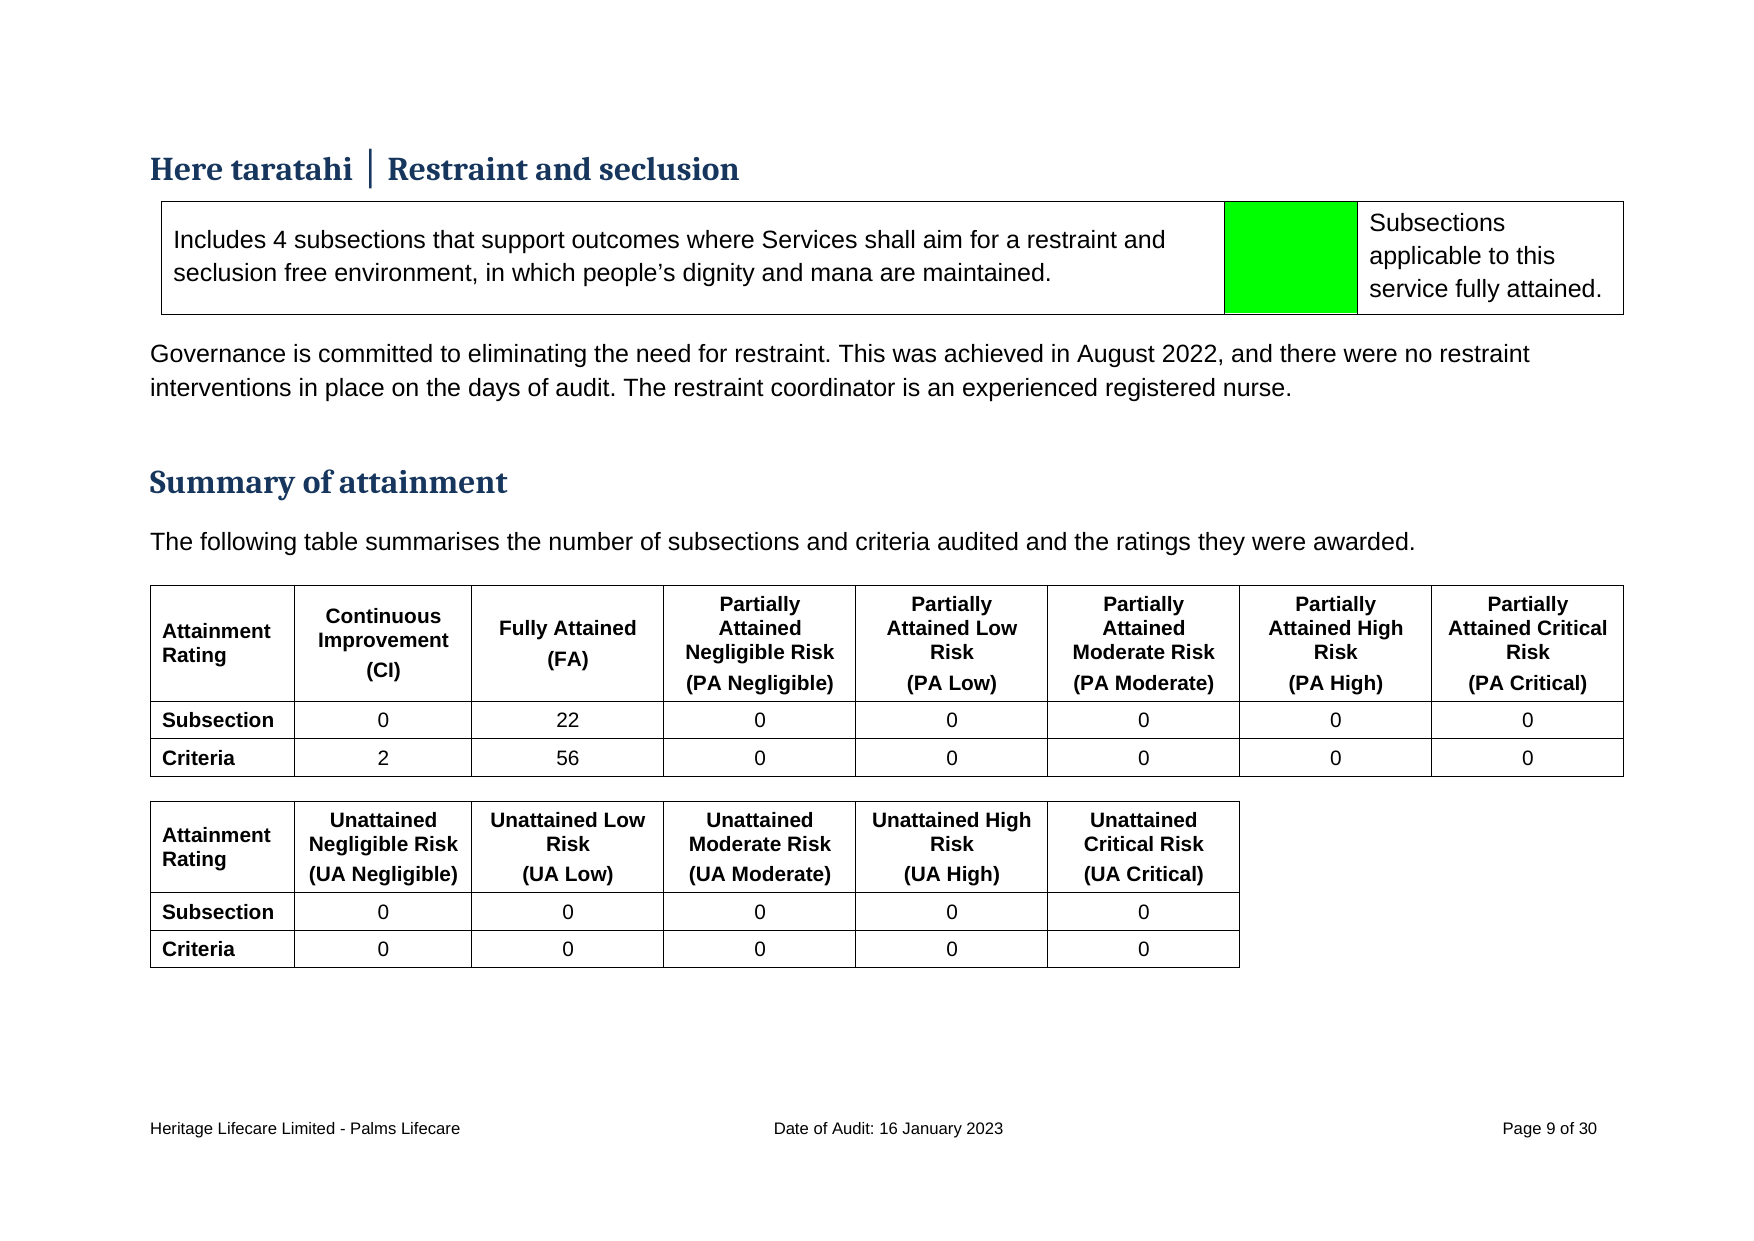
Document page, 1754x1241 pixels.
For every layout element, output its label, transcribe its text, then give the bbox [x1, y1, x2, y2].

table_header Attainment Rating [151, 802, 294, 892]
table_header Partially Attained Critical Risk (PA Critical) [1432, 586, 1623, 701]
text The following table summarises the number of subsections and criteria audited and the ratings they were awarded. [150, 527, 1604, 556]
table_cell 0 [664, 893, 855, 930]
table_header Attainment Rating [151, 586, 294, 701]
subtitle Here taratahi │ Restraint and seclusion [371, 150, 1604, 188]
table_cell 0 [295, 702, 471, 738]
table_cell Criteria [151, 739, 294, 776]
table_header Partially Attained Negligible Risk (PA Negligible) [664, 586, 855, 701]
table_cell 0 [1048, 893, 1239, 930]
table_header Continuous Improvement (CI) [295, 586, 471, 701]
table_cell 0 [1240, 702, 1431, 738]
table_cell 0 [295, 893, 471, 930]
table_header Partially Attained High Risk (PA High) [1240, 586, 1431, 701]
subtitle Here taratahi │ Restraint and seclusion [150, 150, 369, 188]
table_cell 0 [1048, 931, 1239, 967]
table_header [1225, 202, 1357, 313]
table_header Partially Attained Moderate Risk (PA Moderate) [1048, 586, 1239, 701]
table_cell 2 [295, 739, 471, 776]
table_cell 0 [1048, 739, 1239, 776]
table_header Unattained Negligible Risk (UA Negligible) [295, 802, 471, 892]
text Governance is committed to eliminating the need for restraint. This was achieved in August 2022, and there were no restraint interventions in place on the days of audit. The restraint coordinator is an experienced registered nurse. [150, 339, 1604, 401]
table_cell 0 [1432, 702, 1623, 738]
table_header Unattained Low Risk (UA Low) [472, 802, 663, 892]
table_cell 0 [1432, 739, 1623, 776]
table_cell 0 [1048, 702, 1239, 738]
table_header Unattained Critical Risk (UA Critical) [1048, 802, 1239, 892]
table_cell 0 [664, 931, 855, 967]
table_header Subsections applicable to this service fully attained. [1358, 202, 1623, 313]
table_header Unattained High Risk (UA High) [856, 802, 1047, 892]
subtitle Summary of attainment [150, 463, 1604, 502]
table_cell 22 [472, 702, 663, 738]
table_cell 0 [856, 702, 1047, 738]
table_header Partially Attained Low Risk (PA Low) [856, 586, 1047, 701]
table_cell Subsection [151, 893, 294, 930]
table_cell 0 [472, 893, 663, 930]
table_header Unattained Moderate Risk (UA Moderate) [664, 802, 855, 892]
table_cell 0 [472, 931, 663, 967]
table_header Includes 4 subsections that support outcomes where Services shall aim for a restraint and seclusion free environment, in which people’s dignity and mana are maintained. [162, 202, 1224, 313]
table_cell Criteria [151, 931, 294, 967]
table_cell 0 [856, 739, 1047, 776]
table_cell 0 [664, 702, 855, 738]
table_header Fully Attained (FA) [472, 586, 663, 701]
table_cell Subsection [151, 702, 294, 738]
table_cell 56 [472, 739, 663, 776]
table_cell 0 [664, 739, 855, 776]
table_cell 0 [856, 931, 1047, 967]
table_cell 0 [295, 931, 471, 967]
table_cell 0 [856, 893, 1047, 930]
table_cell 0 [1240, 739, 1431, 776]
